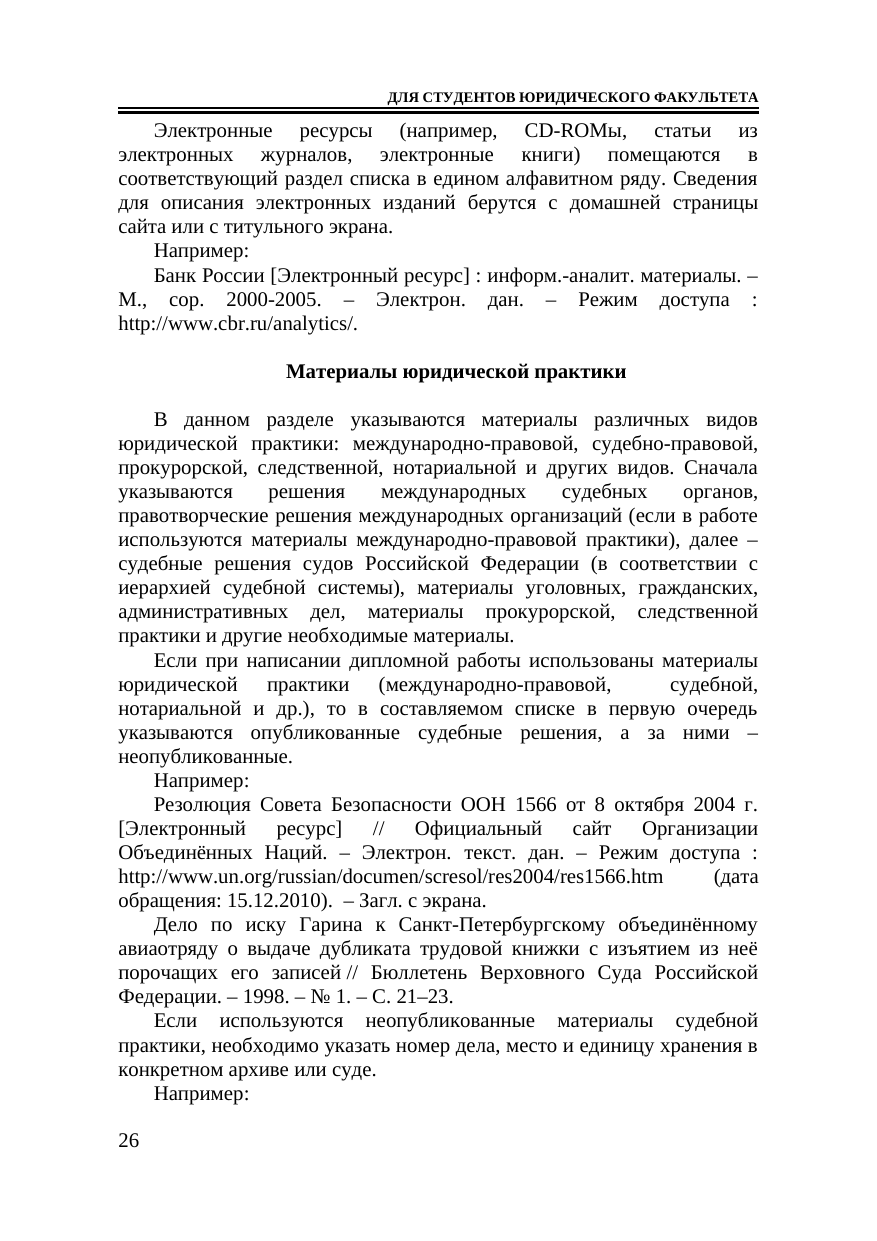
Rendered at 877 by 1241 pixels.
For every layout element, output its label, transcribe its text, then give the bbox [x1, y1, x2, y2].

text Электронные ресурсы (например, СD-ROMы, статьи из электронных журналов, электронные книги) помещаются в соответствующий раздел списка в едином алфавитном ряду. Сведения для описания электронных изданий берутся с домашней страницы сайта или с титульного экрана. [118, 118, 759, 238]
text Например: [118, 768, 759, 792]
text Дело по иску Гарина к Санкт-Петербургскому объединённому авиаотряду о выдаче дубликата трудовой книжки с изъятием из неё порочащих его записей // Бюллетень Верховного Суда Российской Федерации. – 1998. – № 1. – С. 21–23. [118, 912, 759, 1008]
text Если при написании дипломной работы использованы материалы юридической практики (международно-правовой, судебной, нотариальной и др.), то в составляемом списке в первую очередь указываются опубликованные судебные решения, а за ними – неопубликованные. [118, 647, 759, 768]
text Например: [118, 238, 759, 262]
text В данном разделе указываются материалы различных видов юридической практики: международно-правовой, судебно-правовой, прокурорской, следственной, нотариальной и других видов. Сначала указываются решения международных судебных органов, правотворческие решения международных организаций (если в работе используются материалы международно-правовой практики), далее – судебные решения судов Российской Федерации (в соответствии с иерархией судебной системы), материалы уголовных, гражданских, административных дел, материалы прокурорской, следственной практики и другие необходимые материалы. [118, 407, 759, 647]
text Если используются неопубликованные материалы судебной практики, необходимо указать номер дела, место и единицу хранения в конкретном архиве или суде. [118, 1008, 759, 1081]
text Резолюция Совета Безопасности ООН 1566 от 8 октября 2004 г. [Электронный ресурс] // Официальный сайт Организации Объединённых Наций. – Электрон. текст. дан. – Режим доступа : http://www.un.org/russian/documen/scresol/res2004/res1566.htm (дата обращения: 15.12.2010). – Загл. с экрана. [118, 792, 759, 912]
text Материалы юридической практики [118, 359, 759, 383]
text Банк России [Электронный ресурс] : информ.-аналит. материалы. – М., cop. 2000-2005. – Электрон. дан. – Режим доступа : http://www.cbr.ru/analytics/. [118, 262, 759, 335]
text Например: [118, 1081, 759, 1105]
